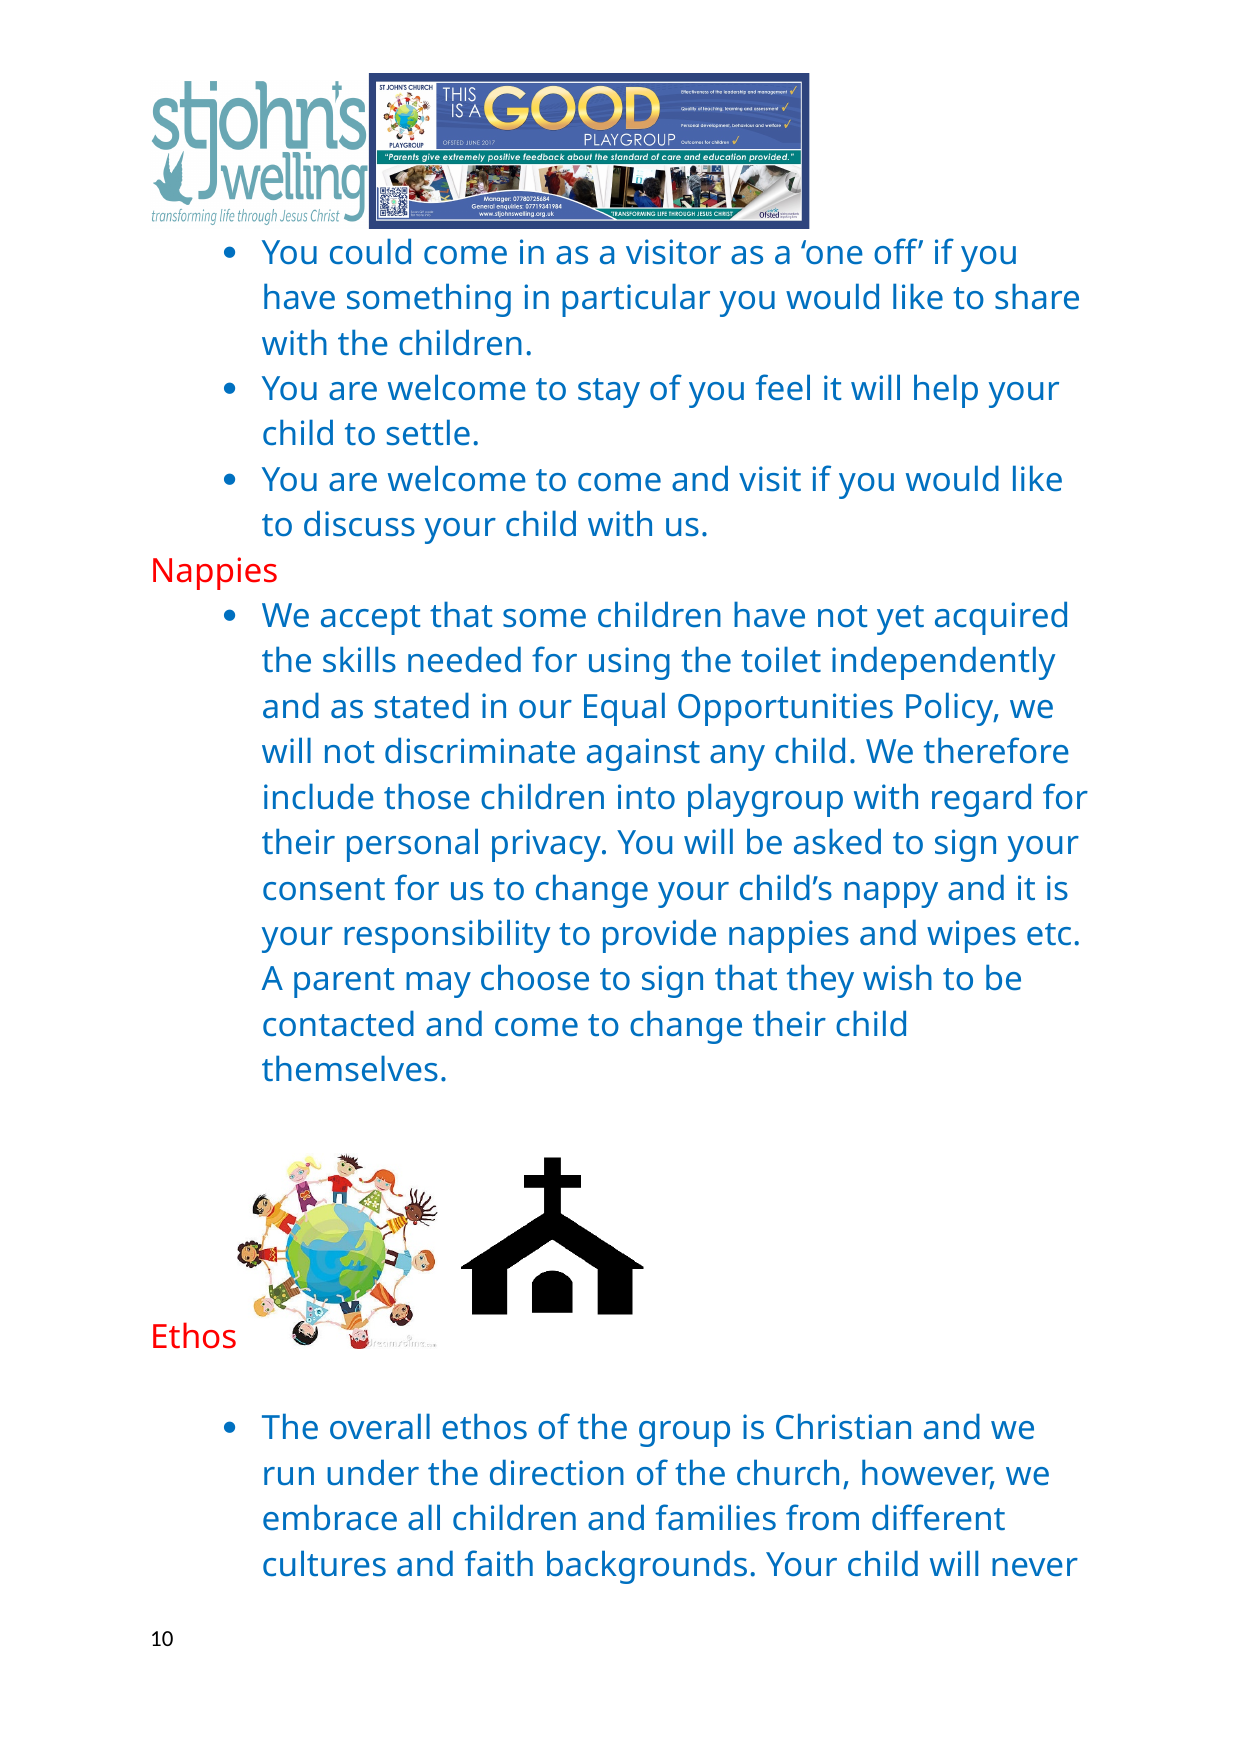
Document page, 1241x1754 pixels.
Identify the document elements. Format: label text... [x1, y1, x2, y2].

list You are welcome to come and visit if you would like to discuss your child with us. [224, 456, 1090, 546]
list We accept that some children have not yet acquired the skills needed for using the toilet independently and as stated in our Equal Opportunities Policy, we will not discriminate against any child. We therefore include those children into playgroup with regard for their personal privacy. You will be asked to sign your consent for us to change your child’s nappy and it is your responsibility to provide nappies and wipes etc. A parent may choose to sign that they wish to be contacted and come to change their child themselves. [224, 592, 1090, 1091]
list You are welcome to stay of you feel it will help your child to settle. [224, 365, 1090, 456]
picture [237, 1136, 667, 1349]
list You could come in as a visitor as a ‘one off’ if you have something in particular you would like to share with the children. [224, 228, 1090, 365]
text Nappies [150, 546, 1090, 592]
picture [150, 73, 810, 229]
